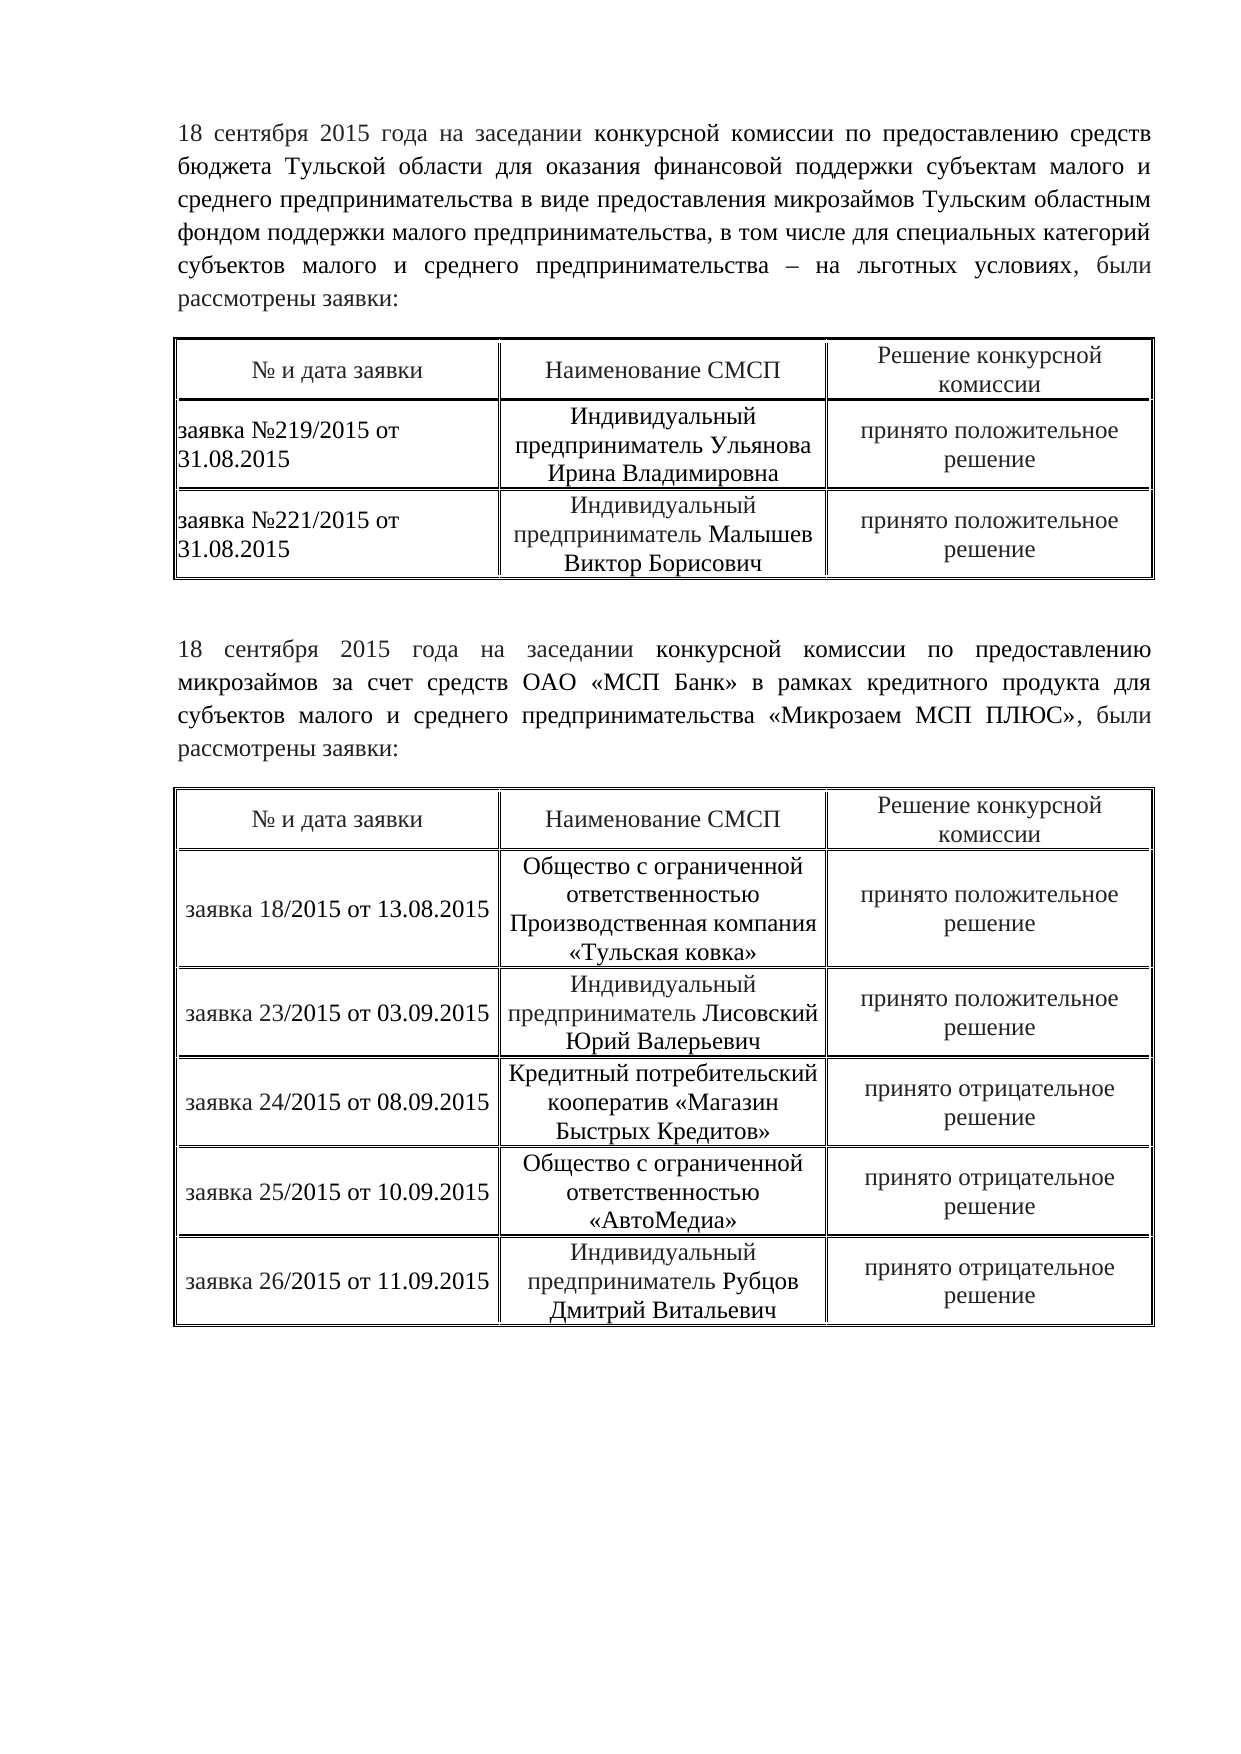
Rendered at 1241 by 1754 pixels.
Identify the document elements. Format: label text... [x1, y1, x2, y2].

table_cell заявка №219/2015 от 31.08.2015 [175, 398, 498, 487]
text 18 сентября 2015 года на заседании конкурсной комиссии по предоставлению микрозаймов за счет средств ОАО «МСП Банк» в рамках кредитного продукта для субъектов малого и среднего предпринимательства «Микрозаем МСП ПЛЮС», были рассмотрены заявки: [177, 634, 1152, 762]
text 18 сентября 2015 года на заседании конкурсной комиссии по предоставлению средств бюджета Тульской области для оказания финансовой поддержки субъектам малого и среднего предпринимательства в виде предоставления микрозаймов Тульским областным фондом поддержки малого предпринимательства, в том числе для специальных категорий субъектов малого и среднего предпринимательства – на льготных условиях, были рассмотрены заявки: [177, 118, 1152, 312]
table_header № и дата заявки [177, 340, 499, 398]
table_cell Индивидуальный предприниматель Малышев Виктор Борисович [500, 491, 826, 577]
table_cell заявка 26/2015 от 11.09.2015 [177, 1234, 499, 1324]
table_cell Кредитный потребительский кооператив «Магазин Быстрых Кредитов» [501, 1059, 825, 1145]
table_cell принято положительное решение [826, 487, 1152, 577]
table_header Наименование СМСП [500, 340, 826, 398]
table_header № и дата заявки [177, 790, 499, 847]
table_cell Индивидуальный предприниматель Ульянова Ирина Владимировна [501, 401, 825, 487]
table_cell заявка №221/2015 от 31.08.2015 [177, 487, 499, 577]
table_cell принято отрицательное решение [826, 1234, 1152, 1324]
table_cell заявка 24/2015 от 08.09.2015 [177, 1055, 498, 1145]
table_header Наименование СМСП [500, 790, 826, 847]
table_header Решение конкурсной комиссии [826, 340, 1151, 398]
table_cell Индивидуальный предприниматель Лисовский Юрий Валерьевич [501, 969, 825, 1055]
table_cell заявка 25/2015 от 10.09.2015 [175, 1145, 499, 1234]
table_cell принято отрицательное решение [828, 1055, 1152, 1145]
table_cell заявка 18/2015 от 13.08.2015 [177, 848, 498, 966]
table_cell Общество с ограниченной ответственностью Производственная компания «Тульская ковка» [501, 851, 825, 966]
table_cell принято положительное решение [828, 848, 1152, 966]
table_cell принято отрицательное решение [826, 1145, 1153, 1234]
table_cell Индивидуальный предприниматель Рубцов Дмитрий Витальевич [500, 1238, 826, 1324]
table_header Решение конкурсной комиссии [826, 790, 1151, 847]
table_cell заявка 23/2015 от 03.09.2015 [175, 966, 499, 1055]
table_cell Общество с ограниченной ответственностью «АвтоМедиа» [501, 1148, 825, 1234]
table_cell принято положительное решение [826, 966, 1153, 1055]
table_cell принято положительное решение [828, 398, 1153, 487]
